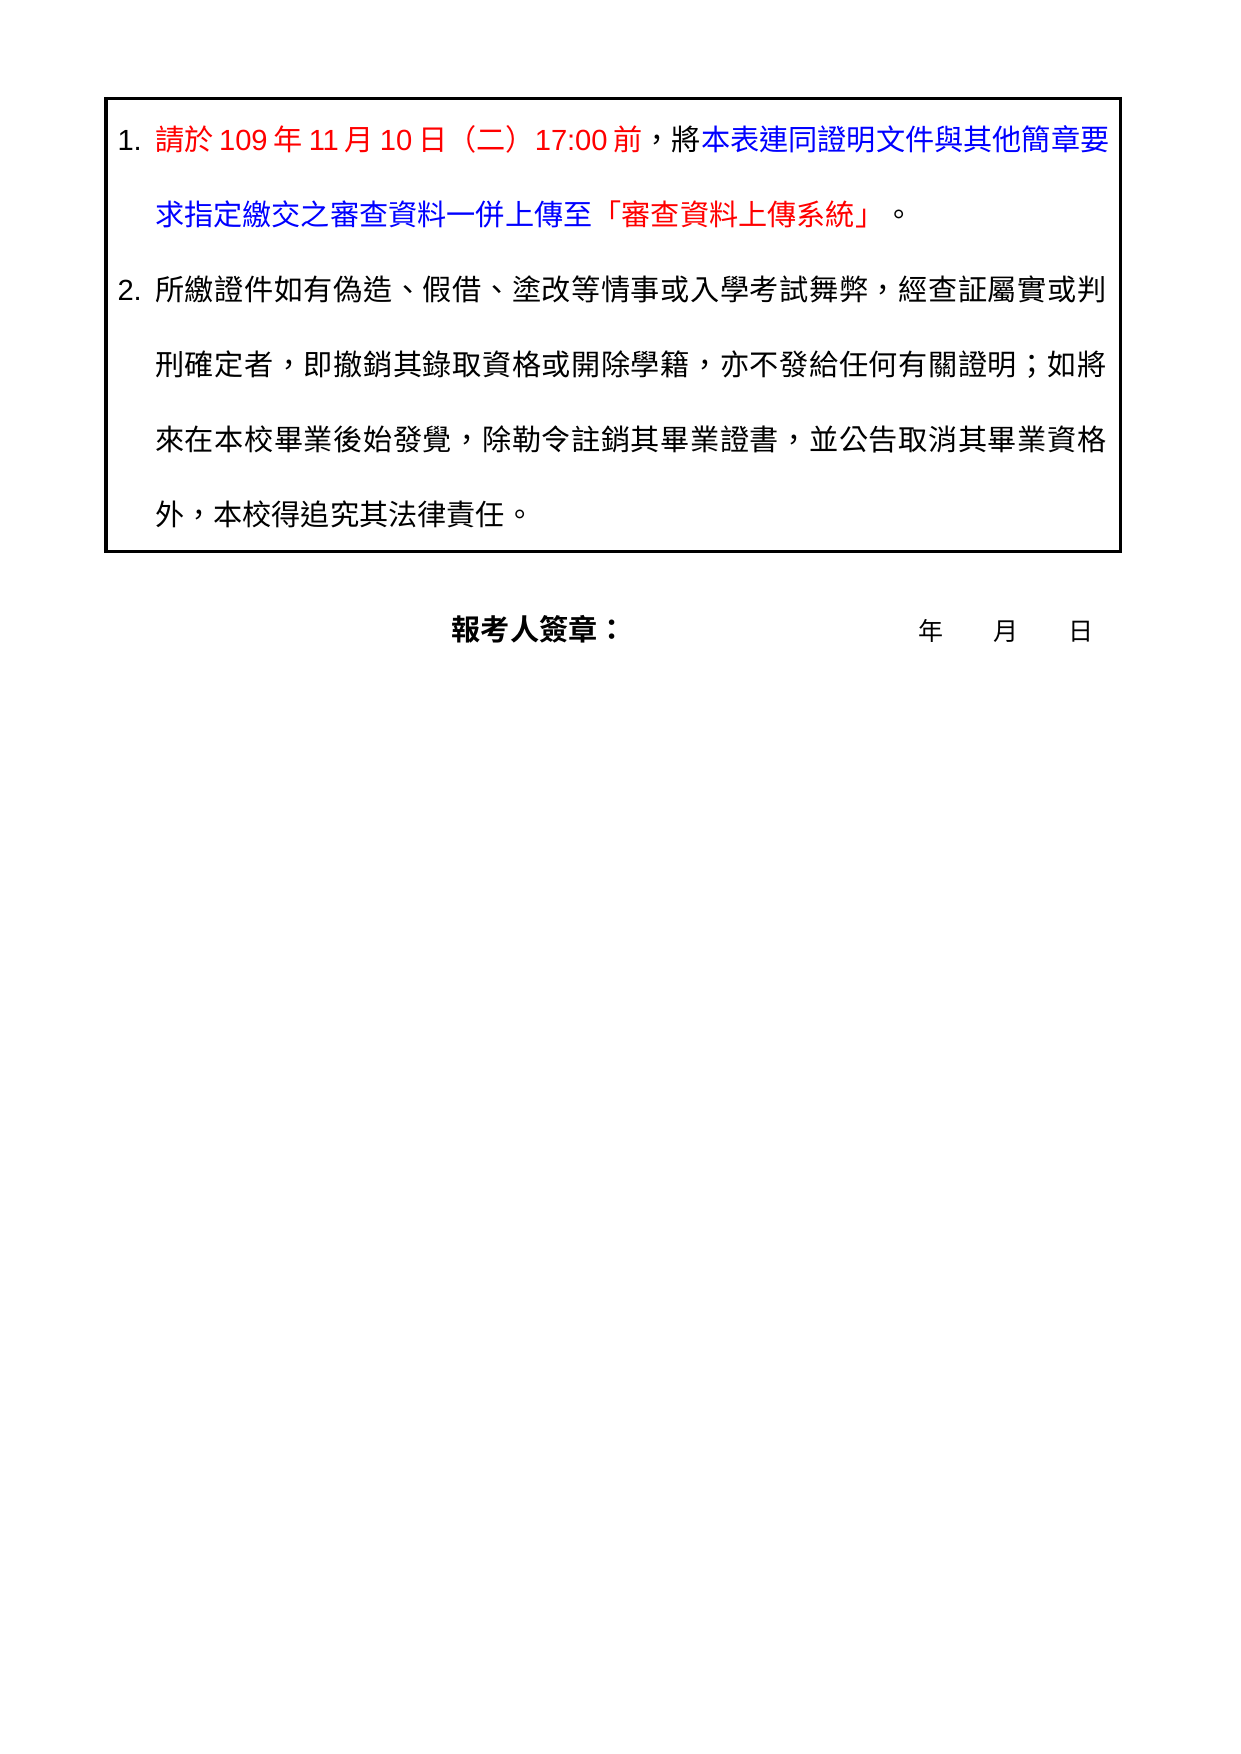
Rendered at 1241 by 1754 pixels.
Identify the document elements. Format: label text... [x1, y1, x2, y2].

text 報考人簽章： 年 月 日 [93, 591, 1093, 666]
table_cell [108, 100, 1119, 550]
